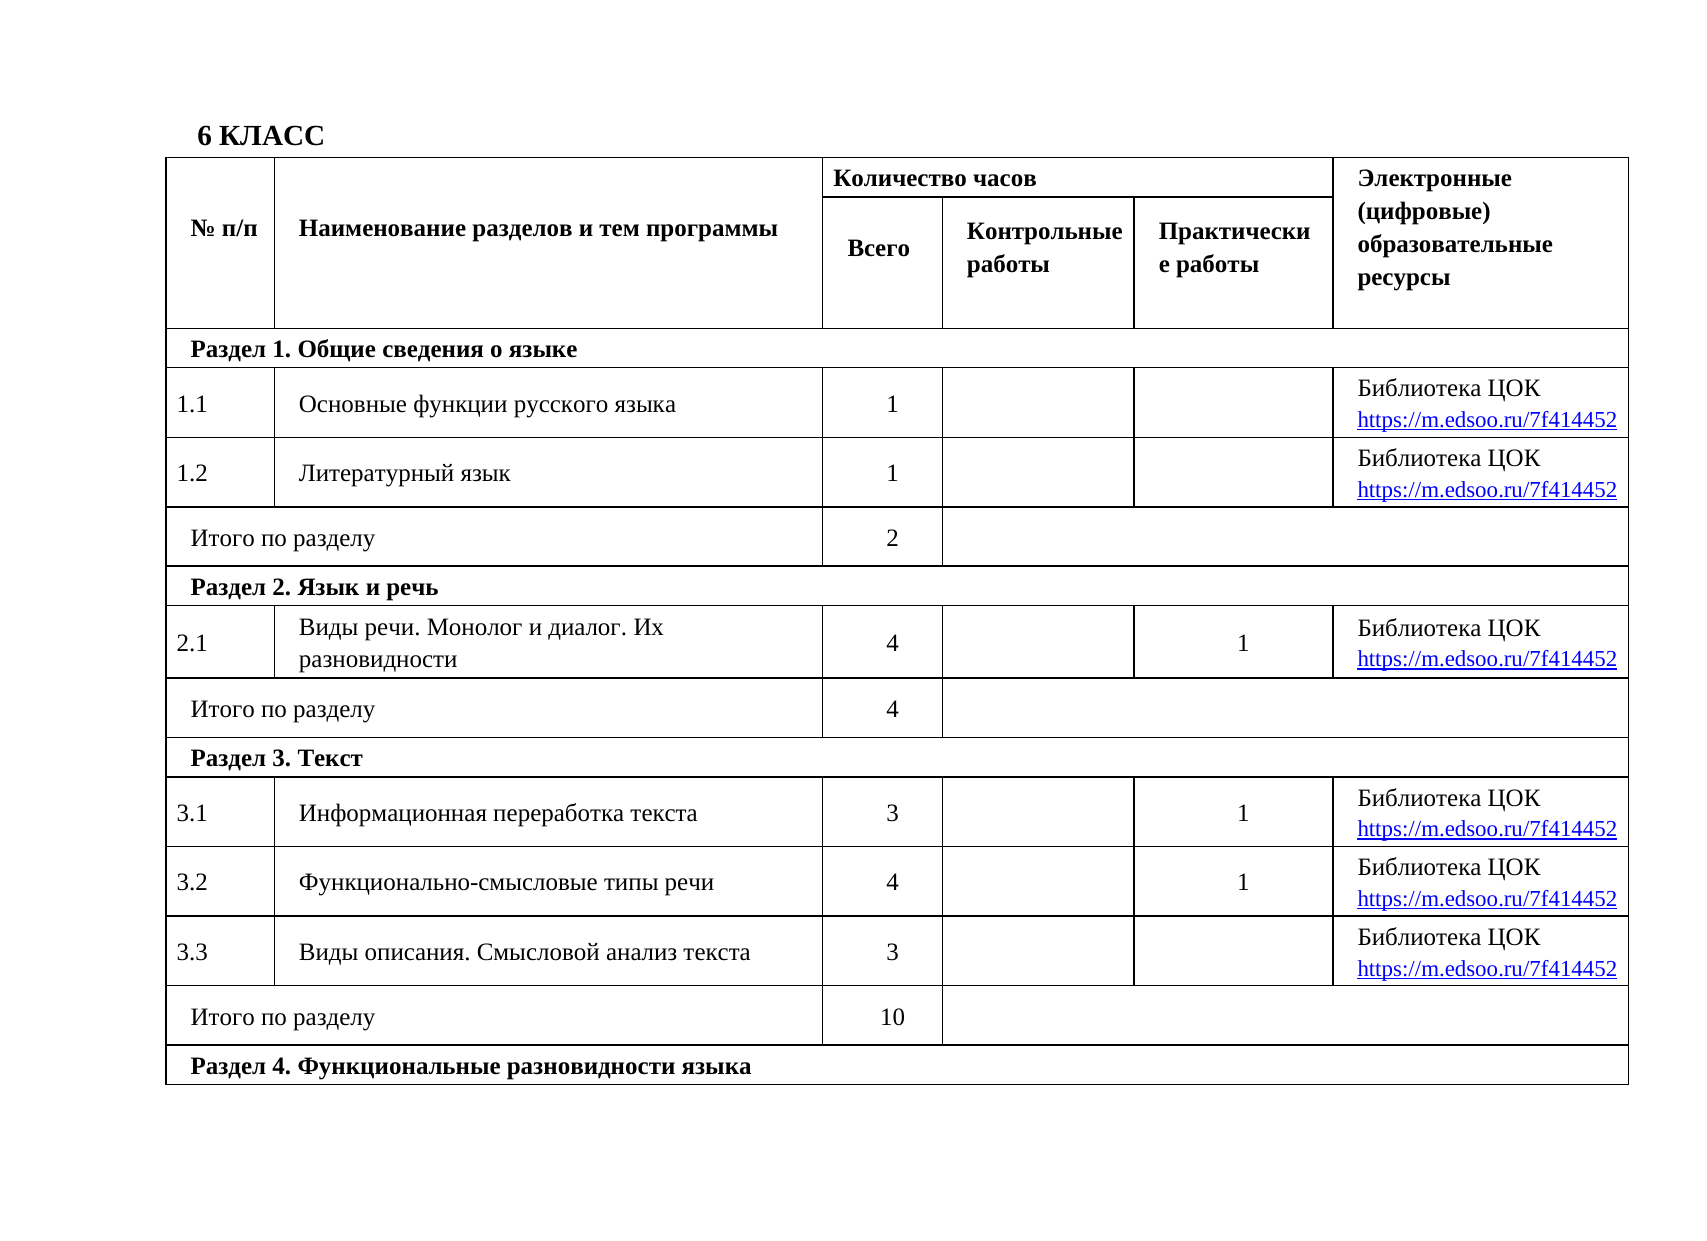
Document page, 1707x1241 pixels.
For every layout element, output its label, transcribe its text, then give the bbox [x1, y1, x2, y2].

table_cell 3.1 [167, 778, 274, 846]
table_cell 4 [823, 606, 942, 677]
table_cell [943, 368, 1133, 436]
table_cell 3.2 [167, 847, 274, 915]
table_cell Раздел 3. Текст [167, 738, 1628, 776]
table_cell Итого по разделу [167, 508, 822, 565]
table_cell 2 [823, 508, 942, 565]
table_cell 1.1 [167, 368, 274, 436]
table_cell 3 [823, 917, 942, 985]
table_cell 1 [823, 438, 942, 506]
table_cell 1.2 [167, 438, 274, 506]
table_cell 1 [1135, 778, 1332, 846]
text 6 КЛАСС [190, 118, 1618, 152]
table_cell 2.1 [167, 606, 274, 677]
table_cell Раздел 4. Функциональные разновидности языка [167, 1046, 1628, 1084]
table_cell Литературный язык [275, 438, 822, 506]
table_header Количество часов [823, 158, 1332, 196]
table_cell 1 [1135, 847, 1332, 915]
table_cell Виды описания. Смысловой анализ текста [275, 917, 822, 985]
table_cell Итого по разделу [167, 986, 822, 1044]
table_cell Библиотека ЦОК https://m.edsoo.ru/7f414452 [1334, 438, 1628, 506]
table_cell 1 [1135, 606, 1332, 677]
table_cell Всего [823, 198, 942, 327]
table_cell [1135, 368, 1332, 436]
table_cell Виды речи. Монолог и диалог. Их разновидности [275, 606, 822, 677]
table_cell Практические работы [1135, 198, 1332, 327]
table_cell Контрольные работы [943, 198, 1133, 327]
table_cell [943, 438, 1133, 506]
table_cell [943, 847, 1133, 915]
table_cell Информационная переработка текста [275, 778, 822, 846]
table_cell 3 [823, 778, 942, 846]
table_cell 4 [823, 679, 942, 737]
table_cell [1334, 917, 1628, 985]
table_cell [1135, 438, 1332, 506]
table_cell Библиотека ЦОК https://m.edsoo.ru/7f414452 [1334, 368, 1628, 436]
table_cell 4 [823, 847, 942, 915]
table_cell [943, 606, 1133, 677]
table_header Наименование разделов и тем программы [275, 158, 822, 327]
table_cell Итого по разделу [167, 679, 822, 737]
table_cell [1334, 847, 1628, 915]
table_cell Библиотека ЦОК https://m.edsoo.ru/7f414452 [1334, 778, 1628, 846]
table_cell Функционально-смысловые типы речи [275, 847, 822, 915]
table_cell [943, 917, 1133, 985]
table_cell Основные функции русского языка [275, 368, 822, 436]
table_cell Библиотека ЦОК https://m.edsoo.ru/7f414452 [1334, 606, 1628, 677]
table_header Электронные (цифровые) образовательные ресурсы [1334, 158, 1628, 327]
table_cell Раздел 1. Общие сведения о языке [167, 329, 1628, 367]
table_cell [943, 508, 1628, 565]
table_cell [943, 679, 1628, 737]
table_cell 3.3 [167, 917, 274, 985]
table_cell [1135, 917, 1332, 985]
table_cell [943, 986, 1628, 1044]
table_cell 10 [823, 986, 942, 1044]
table_cell 1 [823, 368, 942, 436]
table_header № п/п [167, 158, 274, 327]
table_cell Раздел 2. Язык и речь [167, 567, 1628, 605]
table_cell [943, 778, 1133, 846]
